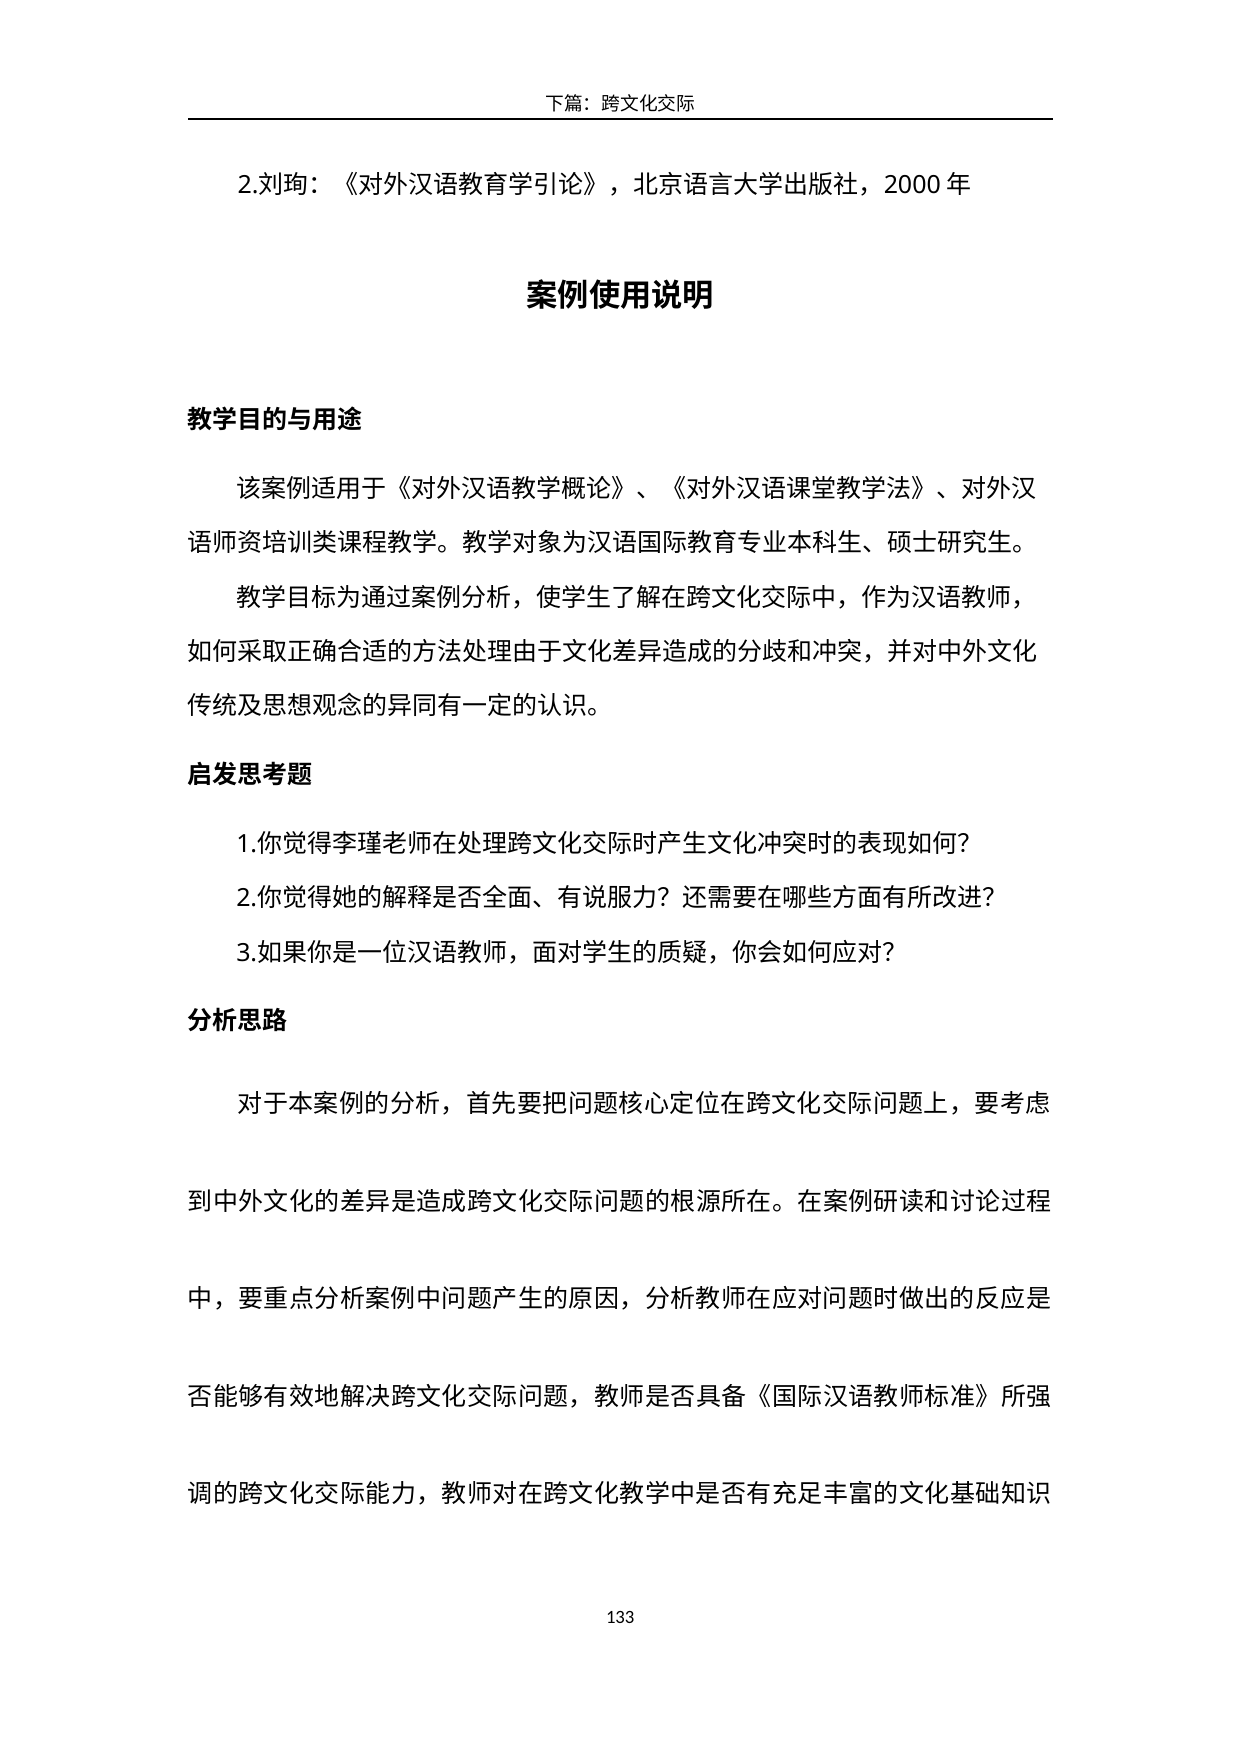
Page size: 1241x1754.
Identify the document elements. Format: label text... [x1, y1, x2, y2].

subtitle 启发思考题 [187, 740, 1053, 805]
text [187, 1069, 1053, 1524]
text 2.你觉得她的解释是否全面、有说服力？还需要在哪些方面有所改进？ [187, 878, 1053, 914]
text 该案例适用于《对外汉语教学概论》、《对外汉语课堂教学法》、对外汉语师资培训类课程教学。教学对象为汉语国际教育专业本科生、硕士研究生。 [187, 468, 1053, 559]
subtitle 教学目的与用途 [187, 385, 1053, 450]
text 1.你觉得李瑾老师在处理跨文化交际时产生文化冲突时的表现如何？ [187, 823, 1053, 859]
text 教学目标为通过案例分析，使学生了解在跨文化交际中，作为汉语教师，如何采取正确合适的方法处理由于文化差异造成的分歧和冲突，并对中外文化传统及思想观念的异同有一定的认识。 [187, 577, 1053, 722]
text 2.刘珣：《对外汉语教育学引论》，北京语言大学出版社，2000年 [187, 150, 1053, 215]
subtitle 分析思路 [187, 986, 1053, 1051]
subtitle 案例使用说明 [187, 260, 1053, 325]
text 3.如果你是一位汉语教师，面对学生的质疑，你会如何应对？ [187, 932, 1053, 968]
